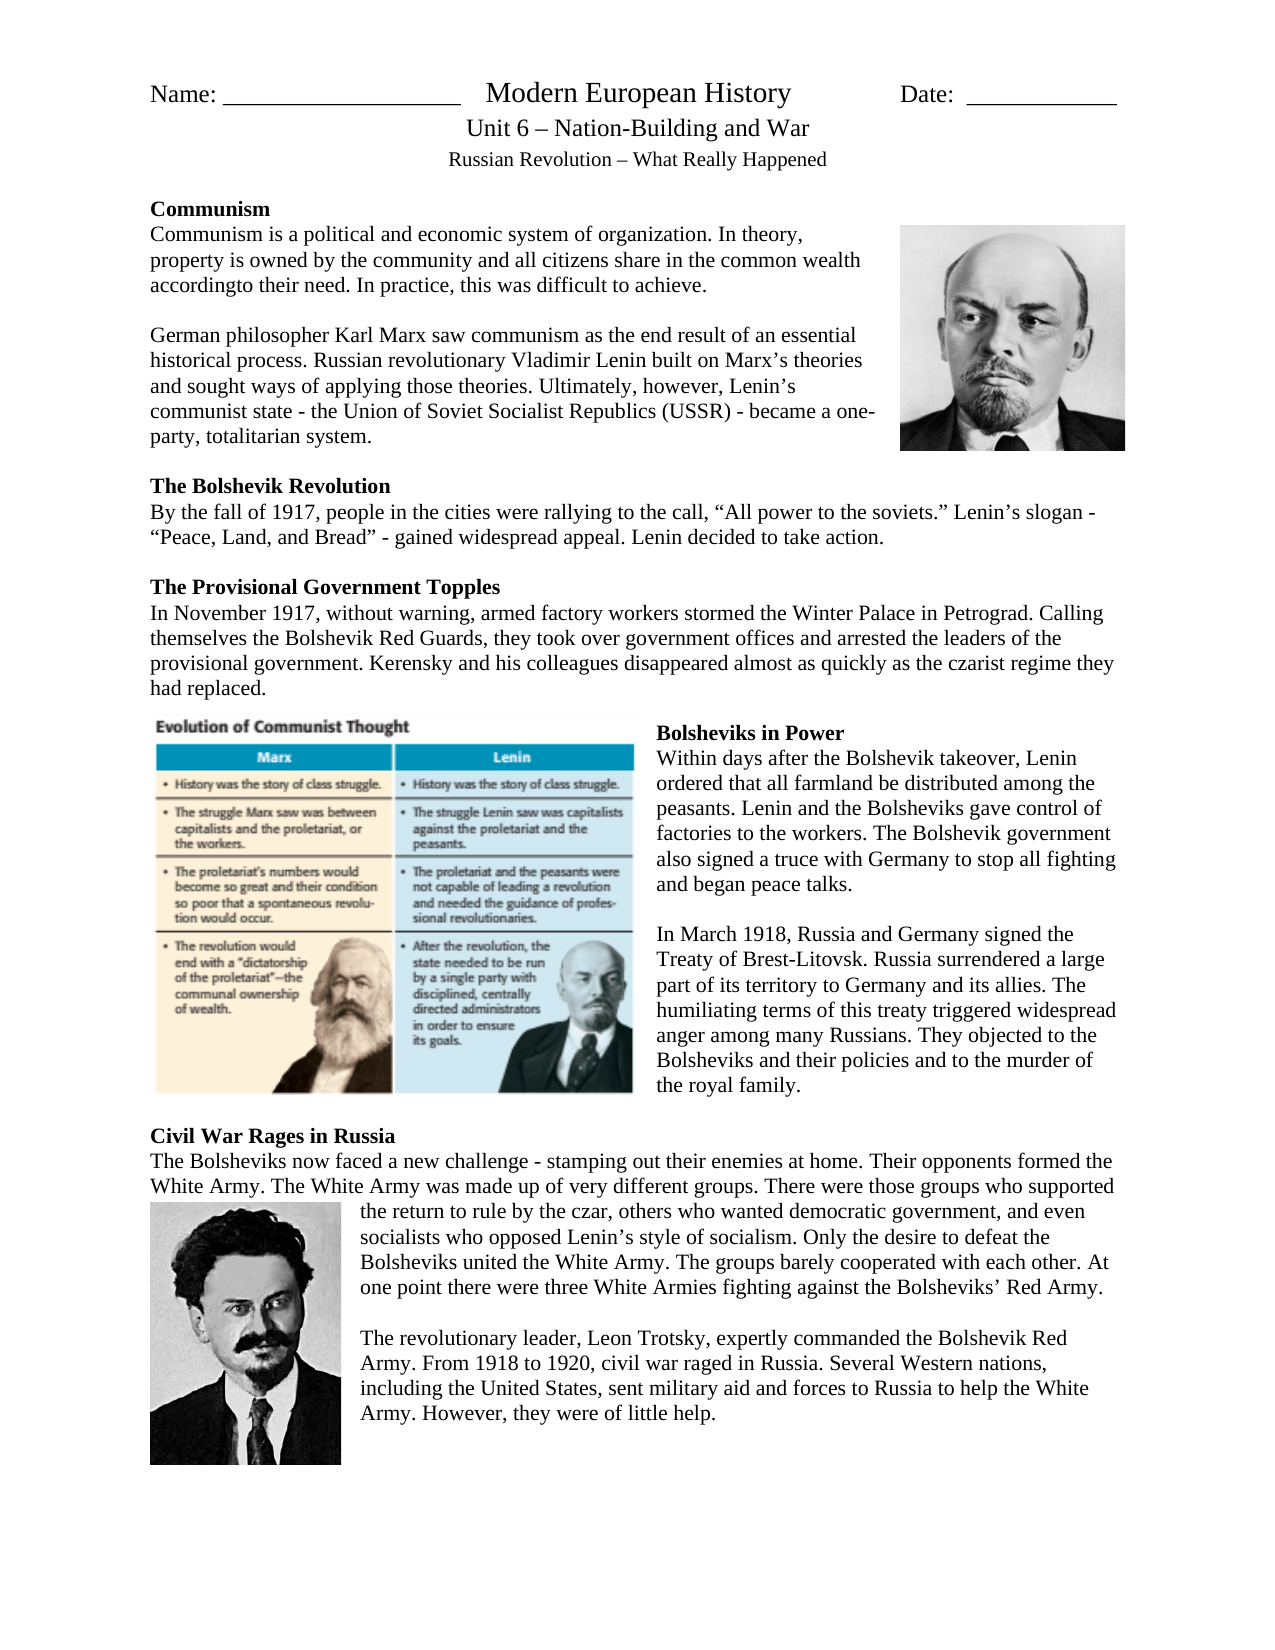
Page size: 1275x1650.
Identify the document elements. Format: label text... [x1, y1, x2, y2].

text Communism [150, 196, 1125, 221]
text The Provisional Government Topples [150, 574, 1125, 599]
text By the fall of 1917, people in the cities were rallying to the call, “All power to the soviets.” Lenin’s slogan - “Peace, Land, and Bread” - gained widespread appeal. Lenin decided to take action. [150, 499, 1125, 549]
text Bolsheviks in Power [638, 719, 1125, 745]
text Civil War Rages in Russia [150, 1123, 1125, 1148]
text In November 1917, without warning, armed factory workers stormed the Winter Palace in Petrograd. Calling themselves the Bolshevik Red Guards, they took over government offices and arrested the leaders of the provisional government. Kerensky and his colleagues disappeared almost as quickly as the czarist regime they had replaced. [150, 599, 1125, 700]
text The Bolshevik Revolution [150, 473, 1125, 499]
picture [900, 225, 1125, 451]
text The revolutionary leader, Leon Trotsky, expertly commanded the Bolshevik Red Army. From 1918 to 1920, civil war raged in Russia. Several Western nations, including the United States, sent military aid and forces to Russia to help the White Army. However, they were of little help. [342, 1324, 1125, 1425]
text The Bolsheviks now faced a new challenge - stamping out their enemies at home. Their opponents formed the White Army. The White Army was made up of very different groups. There were those groups who supported the return to rule by the czar, others who wanted democratic government, and even socialists who opposed Lenin’s style of socialism. Only the desire to defeat the Bolsheviks united the White Army. The groups barely cooperated with each other. At one point there were three White Armies fighting against the Bolsheviks’ Red Army. [150, 1148, 1125, 1299]
text Communism is a political and economic system of organization. In theory, property is owned by the community and all citizens share in the common wealth according to their need. In practice, this was difficult to achieve. [150, 221, 1125, 297]
text Within days after the Bolshevik takeover, Lenin ordered that all farmland be distributed among the peasants. Lenin and the Bolsheviks gave control of factories to the workers. The Bolshevik government also signed a truce with Germany to stop all fighting and began peace talks. [638, 745, 1125, 896]
picture [150, 1202, 342, 1465]
text In March 1918, Russia and Germany signed the Treaty of Brest-Litovsk. Russia surrendered a large part of its territory to Germany and its allies. The humiliating terms of this treaty triggered widespread anger among many Russians. They objected to the Bolsheviks and their policies and to the murder of the royal family. [150, 921, 1125, 1098]
text German philosopher Karl Marx saw communism as the end result of an essential historical process. Russian revolutionary Vladimir Lenin built on Marx’s theories and sought ways of applying those theories. Ultimately, however, Lenin’s communist state - the Union of Soviet Socialist Republics (USSR) - became a one-party, totalitarian system. [150, 322, 900, 448]
